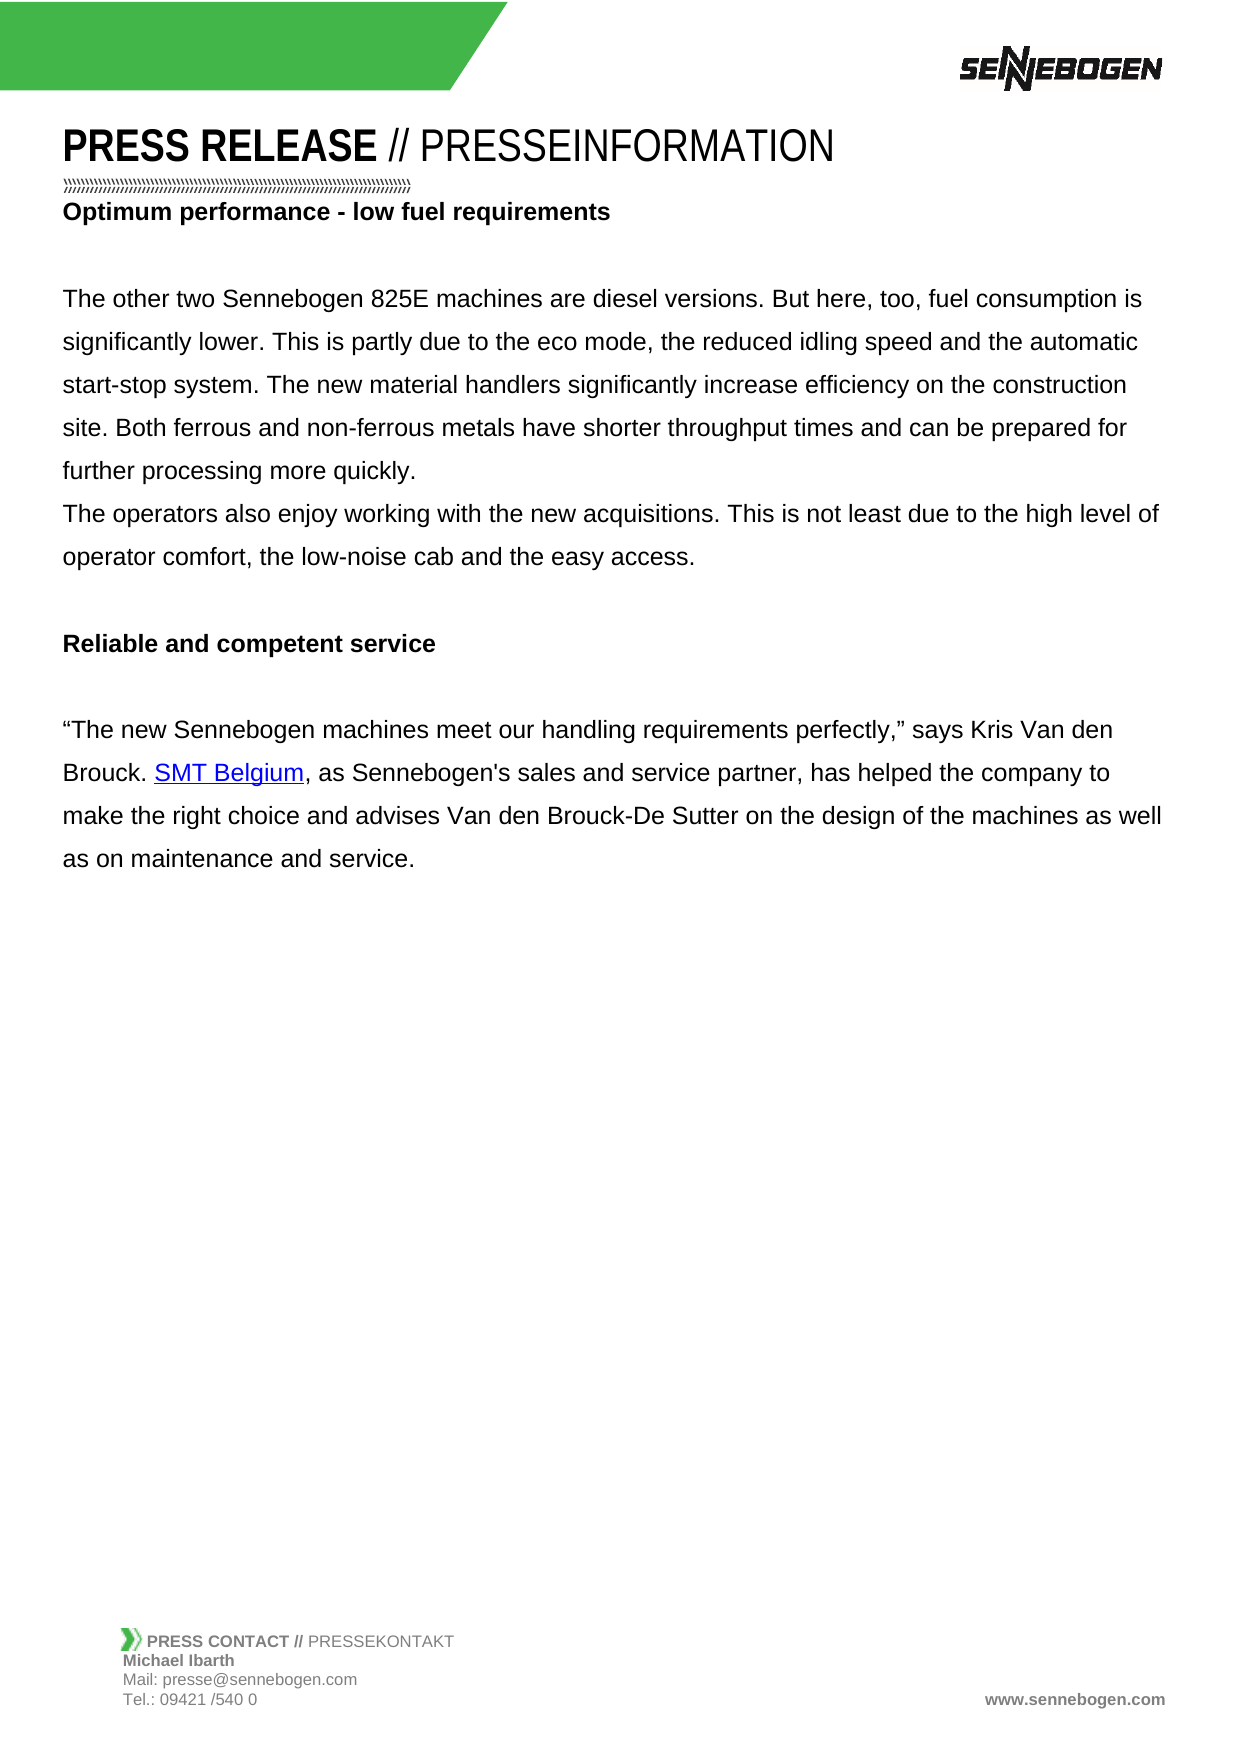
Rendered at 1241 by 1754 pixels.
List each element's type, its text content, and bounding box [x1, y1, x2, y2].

text “The new Sennebogen machines meet our handling requirements perfectly,” says Kris Van den Brouck. SMT Belgium, as Sennebogen's sales and service partner, has helped the company to make the right choice and advises Van den Brouck-De Sutter on the design of the machines as well as on maintenance and service.Picture captions: [62, 715, 1167, 873]
text Reliable and competent service [62, 629, 1167, 657]
text Optimum performance - low fuel requirements [62, 197, 1167, 226]
picture [960, 46, 1163, 91]
text The other two Sennebogen 825E machines are diesel versions. But here, too, fuel consumption is significantly lower. This is partly due to the eco mode, the reduced idling speed and the automatic start-stop system. The new material handlers significantly increase efficiency on the construction site. Both ferrous and non-ferrous metals have shorter throughput times and can be prepared for further processing more quickly. [62, 284, 1167, 485]
text The operators also enjoy working with the new acquisitions. This is not least due to the high level of operator comfort, the low-noise cab and the easy access. [62, 499, 1167, 571]
picture [120, 1628, 143, 1651]
